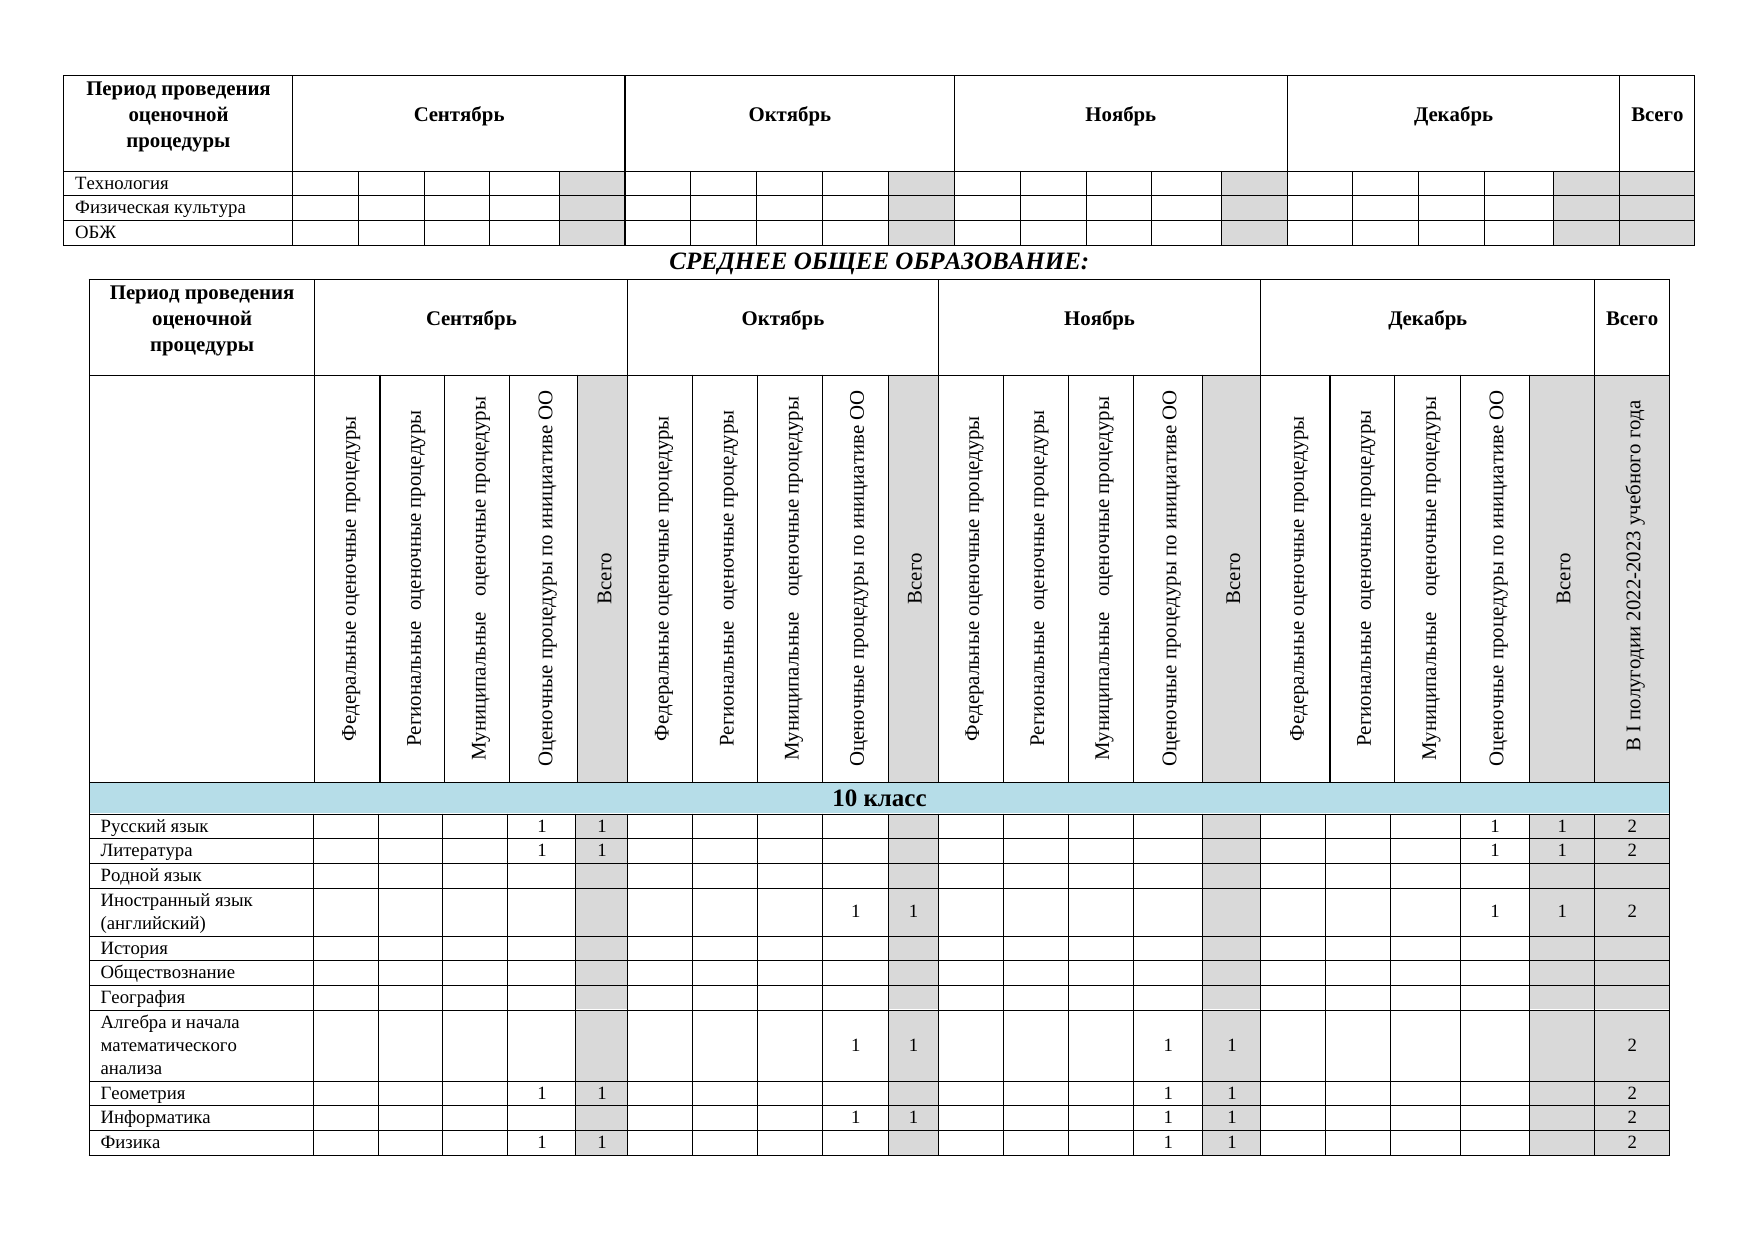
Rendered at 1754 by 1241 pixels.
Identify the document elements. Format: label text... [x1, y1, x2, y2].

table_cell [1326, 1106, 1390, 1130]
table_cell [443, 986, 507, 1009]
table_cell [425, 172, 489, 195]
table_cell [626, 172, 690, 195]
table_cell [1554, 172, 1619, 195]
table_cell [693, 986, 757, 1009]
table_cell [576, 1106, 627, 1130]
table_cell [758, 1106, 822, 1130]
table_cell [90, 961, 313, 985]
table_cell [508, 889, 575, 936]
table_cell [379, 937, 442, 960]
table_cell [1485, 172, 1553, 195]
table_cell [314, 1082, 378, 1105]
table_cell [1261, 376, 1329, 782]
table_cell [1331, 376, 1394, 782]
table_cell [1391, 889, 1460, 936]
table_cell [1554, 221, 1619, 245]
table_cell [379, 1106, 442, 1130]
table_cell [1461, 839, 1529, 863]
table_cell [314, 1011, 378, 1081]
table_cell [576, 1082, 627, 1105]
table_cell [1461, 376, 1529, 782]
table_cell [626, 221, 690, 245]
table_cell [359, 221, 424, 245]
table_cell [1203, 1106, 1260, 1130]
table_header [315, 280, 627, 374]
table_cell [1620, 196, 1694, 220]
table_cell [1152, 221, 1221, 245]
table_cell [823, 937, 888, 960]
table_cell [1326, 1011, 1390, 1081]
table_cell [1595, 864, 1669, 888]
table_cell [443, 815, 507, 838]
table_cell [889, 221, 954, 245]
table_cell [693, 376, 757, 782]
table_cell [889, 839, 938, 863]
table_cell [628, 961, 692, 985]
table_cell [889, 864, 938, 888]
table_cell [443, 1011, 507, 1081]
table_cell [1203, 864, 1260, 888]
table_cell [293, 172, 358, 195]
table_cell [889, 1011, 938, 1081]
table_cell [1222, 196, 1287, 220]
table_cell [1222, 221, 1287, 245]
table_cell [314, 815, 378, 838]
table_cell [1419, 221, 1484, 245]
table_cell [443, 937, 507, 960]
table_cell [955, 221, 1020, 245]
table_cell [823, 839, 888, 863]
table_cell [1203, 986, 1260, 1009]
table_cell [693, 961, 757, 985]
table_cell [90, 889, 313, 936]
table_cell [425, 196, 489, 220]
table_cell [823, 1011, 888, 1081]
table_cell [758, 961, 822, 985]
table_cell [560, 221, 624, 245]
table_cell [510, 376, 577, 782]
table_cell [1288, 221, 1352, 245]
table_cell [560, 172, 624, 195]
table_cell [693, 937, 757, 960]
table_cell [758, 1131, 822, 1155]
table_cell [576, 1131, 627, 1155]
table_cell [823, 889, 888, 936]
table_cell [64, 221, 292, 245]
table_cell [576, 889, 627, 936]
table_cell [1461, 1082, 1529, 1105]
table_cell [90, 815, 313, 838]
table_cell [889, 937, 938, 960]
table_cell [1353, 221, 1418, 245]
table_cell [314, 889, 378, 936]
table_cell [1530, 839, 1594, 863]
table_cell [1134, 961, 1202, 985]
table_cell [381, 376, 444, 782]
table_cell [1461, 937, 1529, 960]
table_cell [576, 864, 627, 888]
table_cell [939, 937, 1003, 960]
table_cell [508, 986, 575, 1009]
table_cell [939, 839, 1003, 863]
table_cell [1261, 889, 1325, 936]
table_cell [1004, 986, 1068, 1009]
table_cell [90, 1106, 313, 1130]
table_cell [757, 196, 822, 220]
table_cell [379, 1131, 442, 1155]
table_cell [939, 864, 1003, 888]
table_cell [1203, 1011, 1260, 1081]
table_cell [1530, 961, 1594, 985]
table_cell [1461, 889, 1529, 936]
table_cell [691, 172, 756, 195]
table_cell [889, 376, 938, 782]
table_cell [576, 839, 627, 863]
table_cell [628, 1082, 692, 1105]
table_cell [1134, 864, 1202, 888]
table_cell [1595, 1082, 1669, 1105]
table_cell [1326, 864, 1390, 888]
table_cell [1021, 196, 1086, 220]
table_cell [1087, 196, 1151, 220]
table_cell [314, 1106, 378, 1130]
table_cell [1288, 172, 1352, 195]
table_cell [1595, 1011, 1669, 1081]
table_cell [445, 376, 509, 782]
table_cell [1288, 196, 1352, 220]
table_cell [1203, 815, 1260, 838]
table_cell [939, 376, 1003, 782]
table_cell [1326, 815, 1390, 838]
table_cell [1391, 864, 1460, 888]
table_header Ноябрь [955, 76, 1287, 171]
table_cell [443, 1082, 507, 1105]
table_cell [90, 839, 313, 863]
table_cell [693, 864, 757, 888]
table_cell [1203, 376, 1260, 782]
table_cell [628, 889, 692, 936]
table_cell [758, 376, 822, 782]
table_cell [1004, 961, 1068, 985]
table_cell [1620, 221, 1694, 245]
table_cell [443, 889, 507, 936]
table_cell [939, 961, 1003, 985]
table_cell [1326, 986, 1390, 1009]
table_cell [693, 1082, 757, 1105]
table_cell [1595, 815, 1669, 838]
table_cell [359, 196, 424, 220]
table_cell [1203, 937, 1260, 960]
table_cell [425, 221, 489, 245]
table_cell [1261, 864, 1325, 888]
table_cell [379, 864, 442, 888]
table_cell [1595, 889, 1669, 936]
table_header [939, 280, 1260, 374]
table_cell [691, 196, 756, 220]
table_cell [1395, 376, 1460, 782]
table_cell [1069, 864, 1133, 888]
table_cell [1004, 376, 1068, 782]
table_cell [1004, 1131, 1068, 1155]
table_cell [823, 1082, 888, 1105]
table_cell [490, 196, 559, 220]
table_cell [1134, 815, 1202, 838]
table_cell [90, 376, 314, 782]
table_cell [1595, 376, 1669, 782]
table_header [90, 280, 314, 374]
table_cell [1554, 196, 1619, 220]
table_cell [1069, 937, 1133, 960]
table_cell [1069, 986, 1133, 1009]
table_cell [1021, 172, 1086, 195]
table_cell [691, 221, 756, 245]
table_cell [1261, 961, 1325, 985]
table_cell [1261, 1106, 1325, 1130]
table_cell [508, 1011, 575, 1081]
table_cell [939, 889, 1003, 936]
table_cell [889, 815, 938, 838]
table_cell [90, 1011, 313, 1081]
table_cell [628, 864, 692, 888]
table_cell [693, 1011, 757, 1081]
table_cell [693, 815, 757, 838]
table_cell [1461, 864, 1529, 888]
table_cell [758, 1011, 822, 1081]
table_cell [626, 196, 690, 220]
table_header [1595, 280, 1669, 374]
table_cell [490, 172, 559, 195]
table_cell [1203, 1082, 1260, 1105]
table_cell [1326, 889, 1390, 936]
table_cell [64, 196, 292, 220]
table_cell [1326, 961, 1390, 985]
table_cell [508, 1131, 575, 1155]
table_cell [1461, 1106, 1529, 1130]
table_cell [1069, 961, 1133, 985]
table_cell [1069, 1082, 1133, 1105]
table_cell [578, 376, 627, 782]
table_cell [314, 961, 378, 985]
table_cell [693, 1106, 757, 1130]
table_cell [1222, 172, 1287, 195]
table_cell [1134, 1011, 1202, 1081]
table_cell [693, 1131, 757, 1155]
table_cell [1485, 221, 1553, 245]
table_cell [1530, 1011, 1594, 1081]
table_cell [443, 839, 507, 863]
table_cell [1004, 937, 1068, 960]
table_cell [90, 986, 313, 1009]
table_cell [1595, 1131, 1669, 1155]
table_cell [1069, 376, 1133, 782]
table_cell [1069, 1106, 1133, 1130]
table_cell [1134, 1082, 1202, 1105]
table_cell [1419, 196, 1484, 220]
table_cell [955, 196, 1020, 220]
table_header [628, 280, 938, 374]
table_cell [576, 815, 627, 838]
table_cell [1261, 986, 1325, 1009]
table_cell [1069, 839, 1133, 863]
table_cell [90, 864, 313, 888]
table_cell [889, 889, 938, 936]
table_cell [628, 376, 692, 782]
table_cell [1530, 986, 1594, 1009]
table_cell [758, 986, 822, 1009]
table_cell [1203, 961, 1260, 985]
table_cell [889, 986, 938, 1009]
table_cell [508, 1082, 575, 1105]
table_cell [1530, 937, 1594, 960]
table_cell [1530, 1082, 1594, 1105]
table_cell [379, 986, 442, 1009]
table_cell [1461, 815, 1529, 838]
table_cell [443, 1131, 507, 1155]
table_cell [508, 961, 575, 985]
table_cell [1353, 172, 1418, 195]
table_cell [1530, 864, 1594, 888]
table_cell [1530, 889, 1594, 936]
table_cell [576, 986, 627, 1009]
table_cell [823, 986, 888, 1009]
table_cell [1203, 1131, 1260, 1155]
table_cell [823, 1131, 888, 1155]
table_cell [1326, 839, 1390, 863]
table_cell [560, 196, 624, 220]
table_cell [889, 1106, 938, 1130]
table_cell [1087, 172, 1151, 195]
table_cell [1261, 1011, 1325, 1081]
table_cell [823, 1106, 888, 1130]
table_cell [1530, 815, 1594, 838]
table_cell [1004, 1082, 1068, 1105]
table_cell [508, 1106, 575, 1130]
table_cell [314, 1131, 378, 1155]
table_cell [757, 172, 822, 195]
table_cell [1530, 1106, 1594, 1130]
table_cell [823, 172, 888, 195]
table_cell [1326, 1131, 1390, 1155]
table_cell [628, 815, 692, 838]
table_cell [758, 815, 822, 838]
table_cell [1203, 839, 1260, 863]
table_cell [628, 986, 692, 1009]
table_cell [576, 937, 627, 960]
text СРЕДНЕЕ ОБЩЕЕ ОБРАЗОВАНИЕ: [75, 246, 1683, 274]
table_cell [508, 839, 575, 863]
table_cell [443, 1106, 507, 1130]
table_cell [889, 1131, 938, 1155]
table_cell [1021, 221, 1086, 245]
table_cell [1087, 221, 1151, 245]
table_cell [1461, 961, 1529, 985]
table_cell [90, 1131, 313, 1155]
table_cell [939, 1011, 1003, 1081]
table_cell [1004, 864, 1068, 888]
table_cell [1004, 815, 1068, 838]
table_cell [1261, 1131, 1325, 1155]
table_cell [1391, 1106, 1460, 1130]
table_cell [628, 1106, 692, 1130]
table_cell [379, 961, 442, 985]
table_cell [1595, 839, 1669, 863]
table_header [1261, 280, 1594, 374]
table_header Декабрь [1288, 76, 1619, 171]
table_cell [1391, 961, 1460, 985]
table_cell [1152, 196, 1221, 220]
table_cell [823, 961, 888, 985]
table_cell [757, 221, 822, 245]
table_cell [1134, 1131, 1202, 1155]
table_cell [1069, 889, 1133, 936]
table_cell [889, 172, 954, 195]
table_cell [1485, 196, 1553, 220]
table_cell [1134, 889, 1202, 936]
table_header Всего [1620, 76, 1694, 171]
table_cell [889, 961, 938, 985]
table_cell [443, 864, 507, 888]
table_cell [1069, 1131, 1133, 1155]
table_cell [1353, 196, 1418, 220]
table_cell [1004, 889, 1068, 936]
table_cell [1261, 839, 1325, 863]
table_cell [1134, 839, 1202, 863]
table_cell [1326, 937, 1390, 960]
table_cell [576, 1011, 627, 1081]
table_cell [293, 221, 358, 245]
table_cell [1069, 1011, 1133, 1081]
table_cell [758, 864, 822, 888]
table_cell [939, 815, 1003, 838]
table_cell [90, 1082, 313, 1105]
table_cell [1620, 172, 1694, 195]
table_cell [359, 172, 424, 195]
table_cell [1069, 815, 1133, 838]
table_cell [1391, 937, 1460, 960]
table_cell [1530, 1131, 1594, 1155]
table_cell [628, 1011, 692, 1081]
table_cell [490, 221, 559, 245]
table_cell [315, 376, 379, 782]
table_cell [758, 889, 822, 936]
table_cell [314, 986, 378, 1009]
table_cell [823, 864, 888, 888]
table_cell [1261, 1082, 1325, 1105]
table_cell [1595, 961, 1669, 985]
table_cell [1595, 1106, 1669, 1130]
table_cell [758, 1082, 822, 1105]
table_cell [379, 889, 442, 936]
table_header Октябрь [626, 76, 954, 171]
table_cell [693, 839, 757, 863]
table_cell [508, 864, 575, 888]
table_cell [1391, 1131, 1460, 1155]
table_header Период проведения оценочной процедуры [64, 76, 292, 171]
table_header Сентябрь [293, 76, 624, 171]
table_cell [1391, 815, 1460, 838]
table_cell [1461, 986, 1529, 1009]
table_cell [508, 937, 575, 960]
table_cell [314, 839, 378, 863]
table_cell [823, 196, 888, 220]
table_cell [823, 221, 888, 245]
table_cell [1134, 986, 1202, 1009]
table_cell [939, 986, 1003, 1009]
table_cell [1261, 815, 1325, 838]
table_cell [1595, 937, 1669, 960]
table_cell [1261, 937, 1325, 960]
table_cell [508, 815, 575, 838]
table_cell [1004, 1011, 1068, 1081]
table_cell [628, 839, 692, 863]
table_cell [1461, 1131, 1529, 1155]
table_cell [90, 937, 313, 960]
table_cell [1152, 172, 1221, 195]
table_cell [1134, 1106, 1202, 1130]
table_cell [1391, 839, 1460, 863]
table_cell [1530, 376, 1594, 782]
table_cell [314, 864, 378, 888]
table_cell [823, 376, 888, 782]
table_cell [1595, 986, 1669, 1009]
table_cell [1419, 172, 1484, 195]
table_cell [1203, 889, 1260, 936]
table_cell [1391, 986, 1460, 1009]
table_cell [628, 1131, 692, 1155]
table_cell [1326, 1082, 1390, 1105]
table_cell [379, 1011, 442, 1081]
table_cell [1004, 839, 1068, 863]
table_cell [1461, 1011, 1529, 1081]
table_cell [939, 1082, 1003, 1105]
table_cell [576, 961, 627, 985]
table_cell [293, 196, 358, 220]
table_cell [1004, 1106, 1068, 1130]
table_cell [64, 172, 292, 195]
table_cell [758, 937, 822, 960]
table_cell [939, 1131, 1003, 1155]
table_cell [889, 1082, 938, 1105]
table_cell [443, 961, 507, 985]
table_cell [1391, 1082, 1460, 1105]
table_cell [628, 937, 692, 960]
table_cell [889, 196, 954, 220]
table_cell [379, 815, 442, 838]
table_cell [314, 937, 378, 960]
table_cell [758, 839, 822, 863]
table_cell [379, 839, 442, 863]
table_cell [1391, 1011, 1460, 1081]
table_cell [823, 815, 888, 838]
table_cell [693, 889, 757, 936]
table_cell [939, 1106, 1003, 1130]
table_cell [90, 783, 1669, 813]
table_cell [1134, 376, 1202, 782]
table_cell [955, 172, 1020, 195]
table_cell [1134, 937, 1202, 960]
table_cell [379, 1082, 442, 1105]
